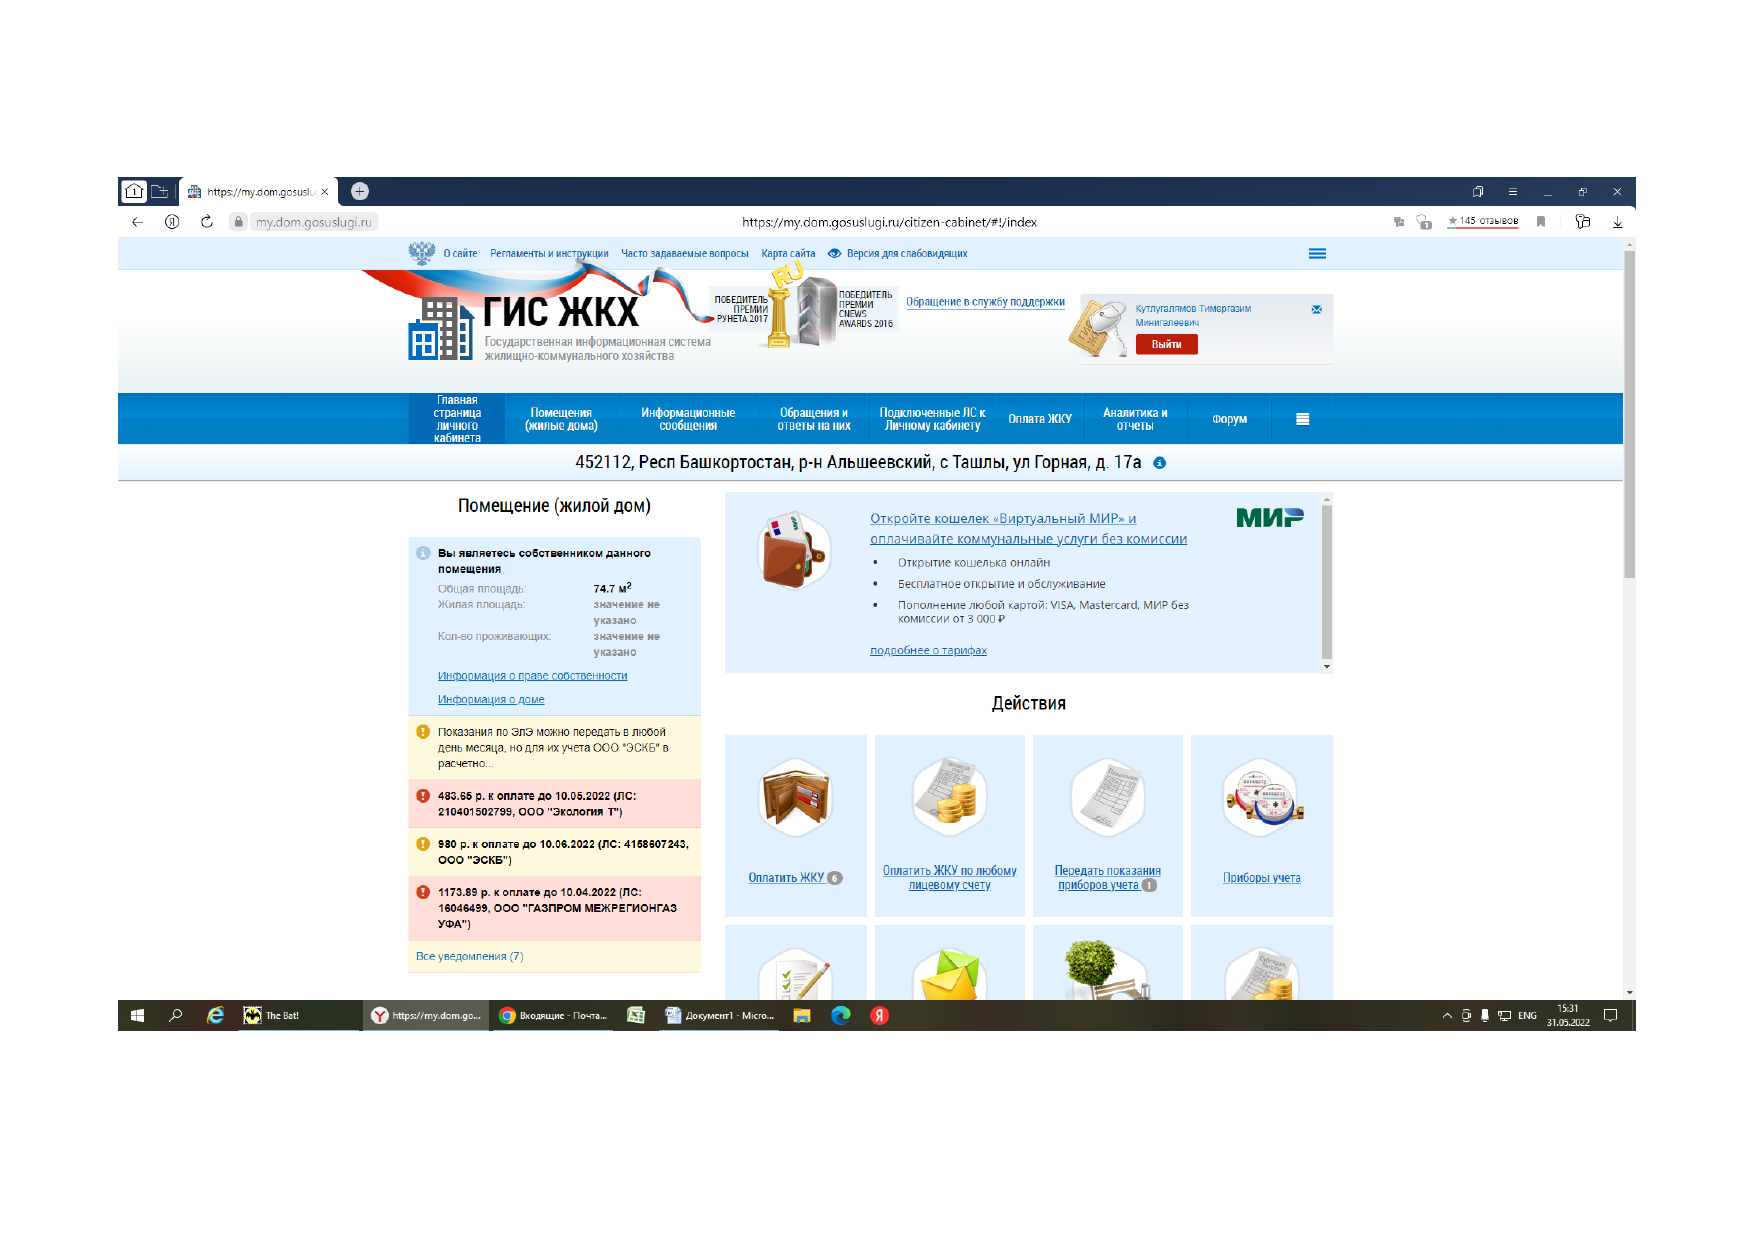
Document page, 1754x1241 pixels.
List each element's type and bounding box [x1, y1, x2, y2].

picture [118, 177, 1636, 1031]
